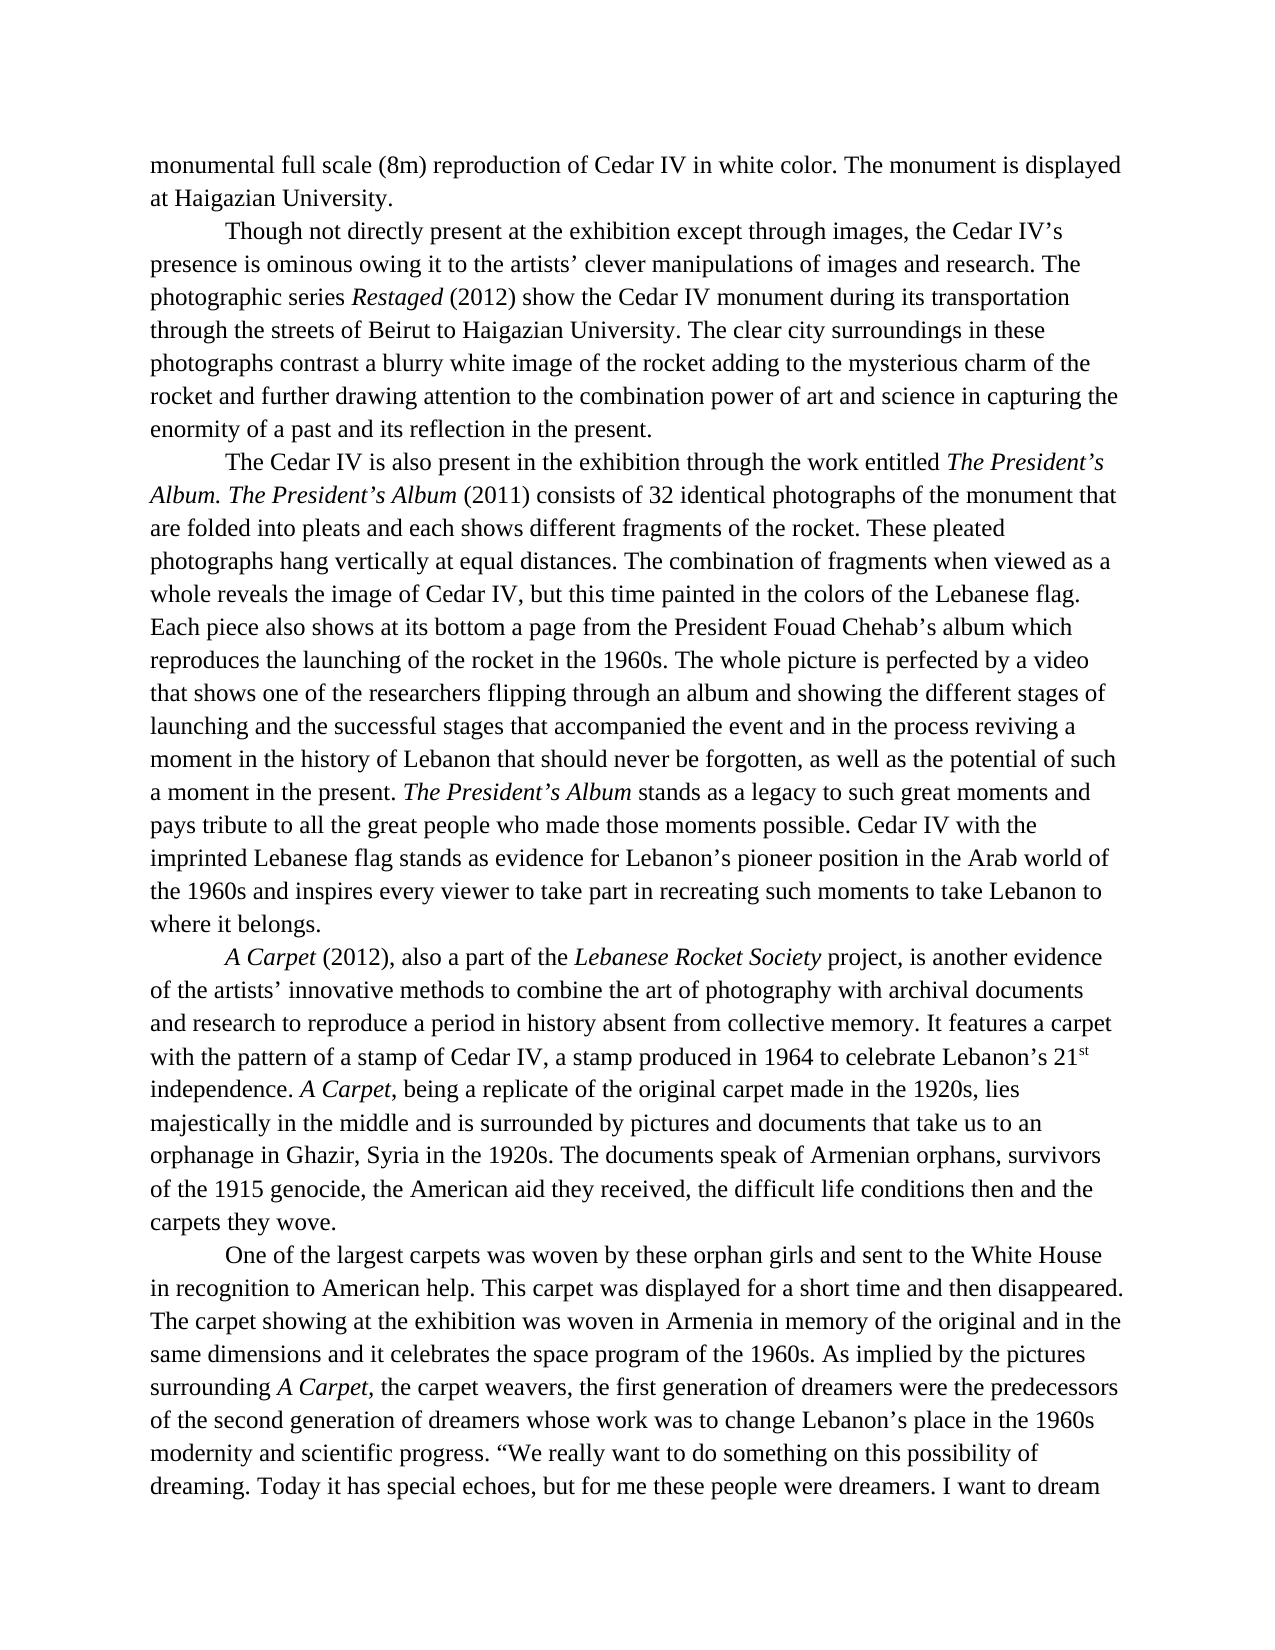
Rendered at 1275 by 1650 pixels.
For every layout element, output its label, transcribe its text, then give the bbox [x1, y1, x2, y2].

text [150, 150, 1125, 212]
text The Cedar IV is also present in the exhibition through the work entitled The President’s Album. The President’s Album (2011) consists of 32 identical photographs of the monument that are folded into pleats and each shows different fragments of the rocket. These pleated photographs hang vertically at equal distances. The combination of fragments when viewed as a whole reveals the image of Cedar IV, but this time painted in the colors of the Lebanese flag. Each piece also shows at its bottom a page from the President Fouad Chehab’s album which reproduces the launching of the rocket in the 1960s. The whole picture is perfected by a video that shows one of the researchers flipping through an album and showing the different stages of launching and the successful stages that accompanied the event and in the process reviving a moment in the history of Lebanon that should never be forgotten, as well as the potential of such a moment in the present. The President’s Album stands as a legacy to such great moments and pays tribute to all the great people who made those moments possible. Cedar IV with the imprinted Lebanese flag stands as evidence for Lebanon’s pioneer position in the Arab world of the 1960s and inspires every viewer to take part in recreating such moments to take Lebanon to where it belongs. [150, 447, 1125, 938]
text Though not directly present at the exhibition except through images, the Cedar IV’s presence is ominous owing it to the artists’ clever manipulations of images and research. The photographic series Restaged (2012) show the Cedar IV monument during its transportation through the streets of Beirut to Haigazian University. The clear city surroundings in these photographs contrast a blurry white image of the rocket adding to the mysterious charm of the rocket and further drawing attention to the combination power of art and science in capturing the enormity of a past and its reflection in the present. [150, 216, 1125, 443]
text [150, 1240, 1125, 1499]
text A Carpet (2012), also a part of the Lebanese Rocket Society project, is another evidence of the artists’ innovative methods to combine the art of photography with archival documents and research to reproduce a period in history absent from collective memory. It features a carpet with the pattern of a stamp of Cedar IV, a stamp produced in 1964 to celebrate Lebanon’s 21st independence. A Carpet, being a replicate of the original carpet made in the 1920s, lies majestically in the middle and is surrounded by pictures and documents that take us to an orphanage in Ghazir, Syria in the 1920s. The documents speak of Armenian orphans, survivors of the 1915 genocide, the American aid they received, the difficult life conditions then and the carpets they wove. [150, 942, 1125, 1235]
